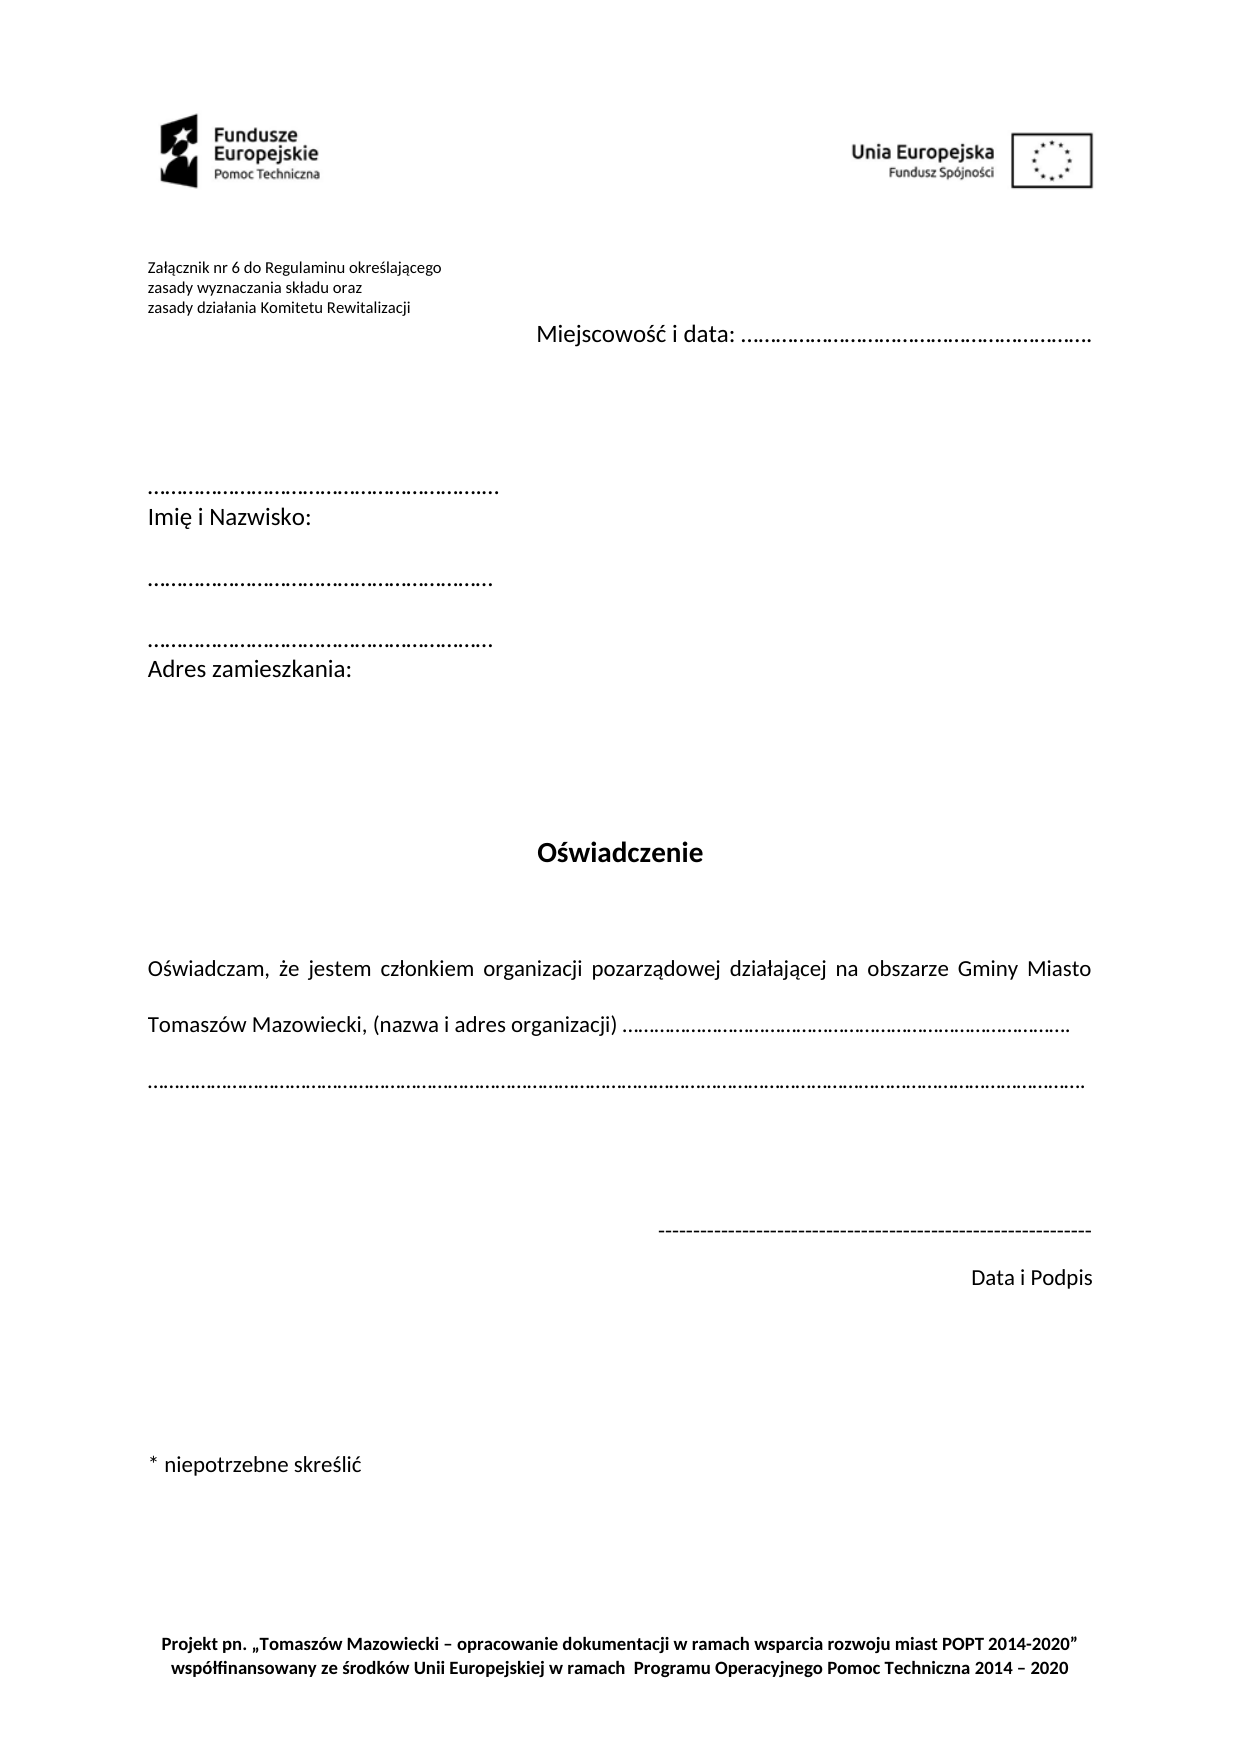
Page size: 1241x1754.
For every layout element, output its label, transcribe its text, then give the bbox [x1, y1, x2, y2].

text zasady wyznaczania składu oraz [148, 277, 1093, 297]
picture [147, 101, 350, 192]
text ……………………………………………………………………………………………………………………………………………………………. [148, 1066, 1093, 1094]
text Data i Podpis [148, 1263, 1093, 1291]
text …………………………………………………… [148, 562, 1093, 592]
text Imię i Nazwisko: [148, 501, 1093, 531]
text Adres zamieszkania: [148, 653, 1093, 684]
text Załącznik nr 6 do Regulaminu określającego [148, 257, 1093, 277]
text ………………………………………………….… [148, 470, 1093, 501]
text * niepotrzebne skreślić [148, 1450, 1093, 1478]
text Oświadczenie [148, 834, 1093, 870]
picture [842, 114, 1107, 199]
text …………………………………………………… [148, 623, 1093, 653]
text -------------------------------------------------------------- [148, 1216, 1093, 1244]
text zasady działania Komitetu Rewitalizacji [148, 297, 1093, 318]
text Miejscowość i data: ……………………………………………………. [148, 318, 1093, 348]
text Oświadczam, że jestem członkiem organizacji pozarządowej działającej na obszarze Gminy Miasto Tomaszów Mazowiecki, (nazwa i adres organizacji) …………………………………………………………………………. [148, 954, 1093, 1038]
